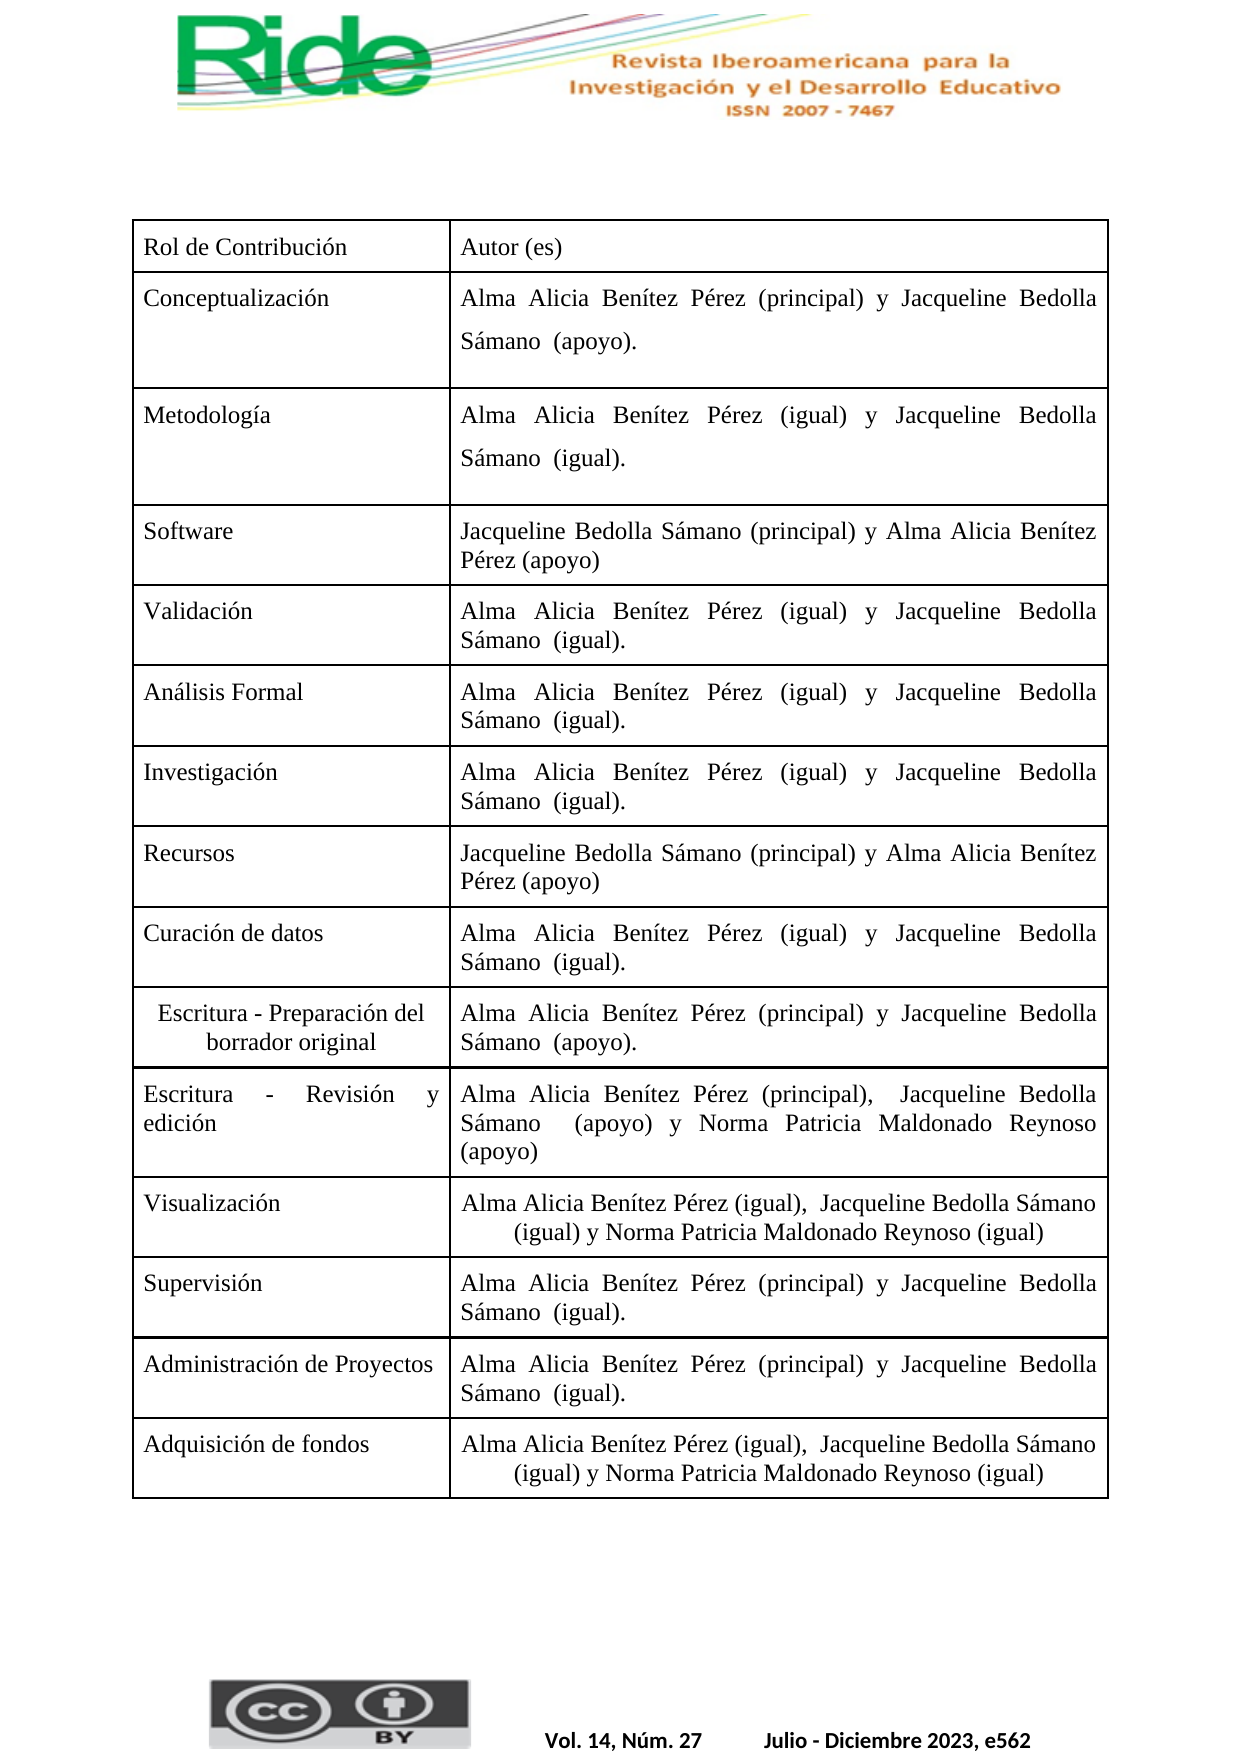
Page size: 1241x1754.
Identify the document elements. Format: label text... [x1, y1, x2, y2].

table_cell Alma Alicia Benítez Pérez (igual) y Jacqueline Bedolla Sámano (igual). [451, 908, 1107, 986]
table_cell Validación [134, 586, 449, 664]
table_header Autor (es) [451, 221, 1107, 271]
table_cell Análisis Formal [134, 666, 449, 745]
table_cell Curación de datos [134, 908, 449, 986]
table_cell Software [134, 506, 449, 584]
table_header Rol de Contribución [134, 221, 449, 271]
table_cell Alma Alicia Benítez Pérez (igual), Jacqueline Bedolla Sámano (igual) y Norma Patricia Maldonado Reynoso (igual) [451, 1178, 1107, 1256]
table_cell Escritura - Preparación del borrador original [134, 988, 449, 1066]
picture [208, 1679, 472, 1749]
table_cell Visualización [134, 1178, 449, 1256]
table_cell Investigación [134, 747, 449, 825]
table_cell Jacqueline Bedolla Sámano (principal) y Alma Alicia Benítez Pérez (apoyo) [451, 506, 1107, 584]
table_cell Alma Alicia Benítez Pérez (igual), Jacqueline Bedolla Sámano (igual) y Norma Patricia Maldonado Reynoso (igual) [451, 1419, 1107, 1497]
table_cell Alma Alicia Benítez Pérez (igual) y Jacqueline Bedolla Sámano (igual). [451, 747, 1107, 825]
table_cell Alma Alicia Benítez Pérez (principal) y Jacqueline Bedolla Sámano (apoyo). [451, 988, 1107, 1066]
picture [177, 14, 1063, 120]
table_cell Alma Alicia Benítez Pérez (igual) y Jacqueline Bedolla Sámano (igual). [451, 666, 1107, 745]
table_cell Adquisición de fondos [134, 1419, 449, 1497]
table_cell Recursos [134, 827, 449, 906]
table_cell Supervisión [134, 1258, 449, 1336]
table_cell Alma Alicia Benítez Pérez (principal) y Jacqueline Bedolla Sámano (apoyo). [451, 273, 1107, 387]
table_cell Administración de Proyectos [134, 1339, 449, 1417]
table_cell Alma Alicia Benítez Pérez (principal), Jacqueline Bedolla Sámano (apoyo) y Norma Patricia Maldonado Reynoso (apoyo) [451, 1069, 1107, 1176]
table_cell Alma Alicia Benítez Pérez (principal) y Jacqueline Bedolla Sámano (igual). [451, 1339, 1107, 1417]
table_cell Escritura - Revisión y edición [134, 1069, 449, 1176]
table_cell Conceptualización [134, 273, 449, 387]
table_cell Alma Alicia Benítez Pérez (igual) y Jacqueline Bedolla Sámano (igual). [451, 586, 1107, 664]
table_cell Alma Alicia Benítez Pérez (principal) y Jacqueline Bedolla Sámano (igual). [451, 1258, 1107, 1336]
table_cell Jacqueline Bedolla Sámano (principal) y Alma Alicia Benítez Pérez (apoyo) [451, 827, 1107, 906]
table_cell Metodología [134, 389, 449, 503]
table_cell Alma Alicia Benítez Pérez (igual) y Jacqueline Bedolla Sámano (igual). [451, 389, 1107, 503]
